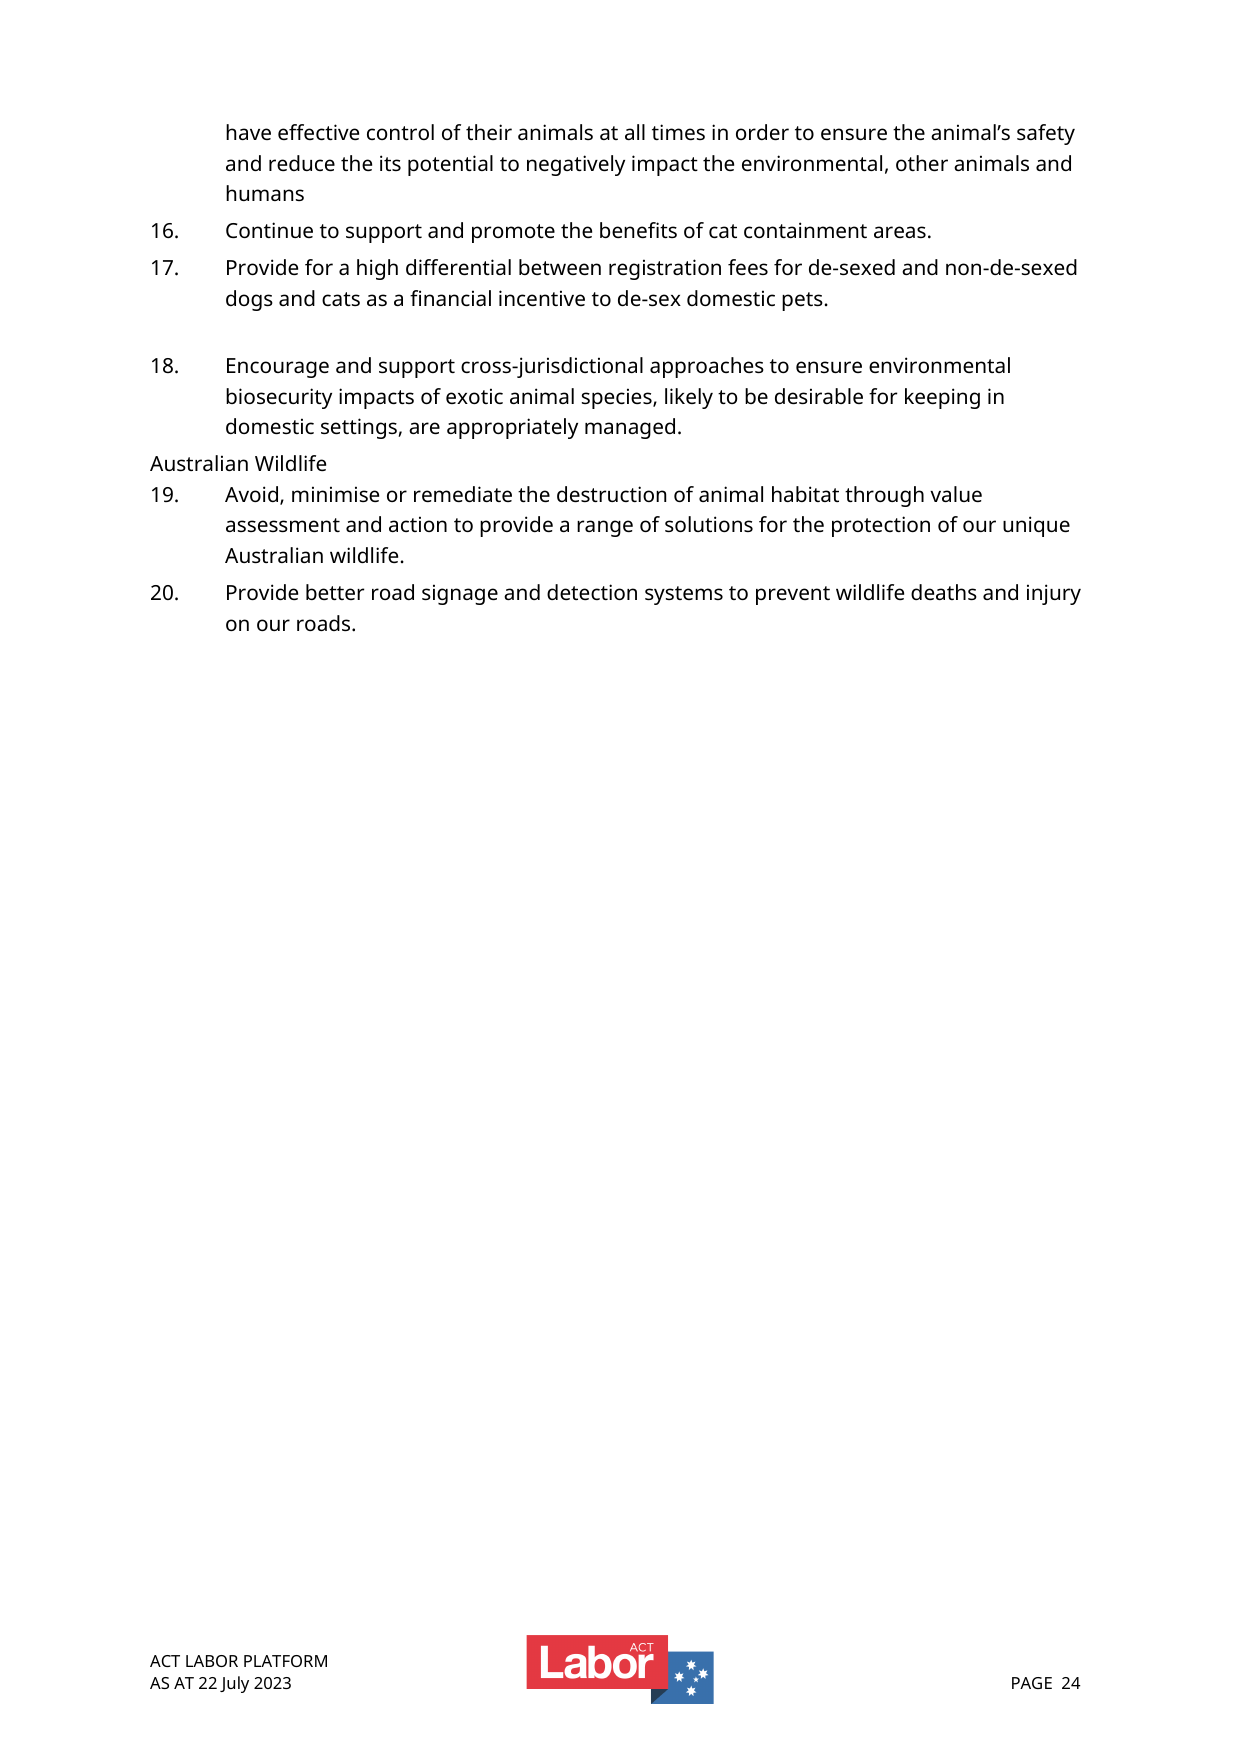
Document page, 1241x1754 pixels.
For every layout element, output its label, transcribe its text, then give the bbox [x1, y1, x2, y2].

text Continue to support and promote the benefits of cat containment areas. [150, 216, 1090, 245]
picture [526, 1635, 714, 1704]
text Provide for a high differential between registration fees for de-sexed and non-de-sexed dogs and cats as a financial incentive to de-sex domestic pets. [150, 253, 1090, 312]
text Avoid, minimise or remediate the destruction of animal habitat through value assessment and action to provide a range of solutions for the protection of our unique Australian wildlife. [150, 480, 1090, 570]
text Australian Wildlife [150, 449, 1090, 478]
text Encourage and support cross-jurisdictional approaches to ensure environmental biosecurity impacts of exotic animal species, likely to be desirable for keeping in domestic settings, are appropriately managed. [150, 351, 1090, 441]
text Provide better road signage and detection systems to prevent wildlife deaths and injury on our roads. [150, 578, 1090, 637]
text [150, 118, 1090, 208]
